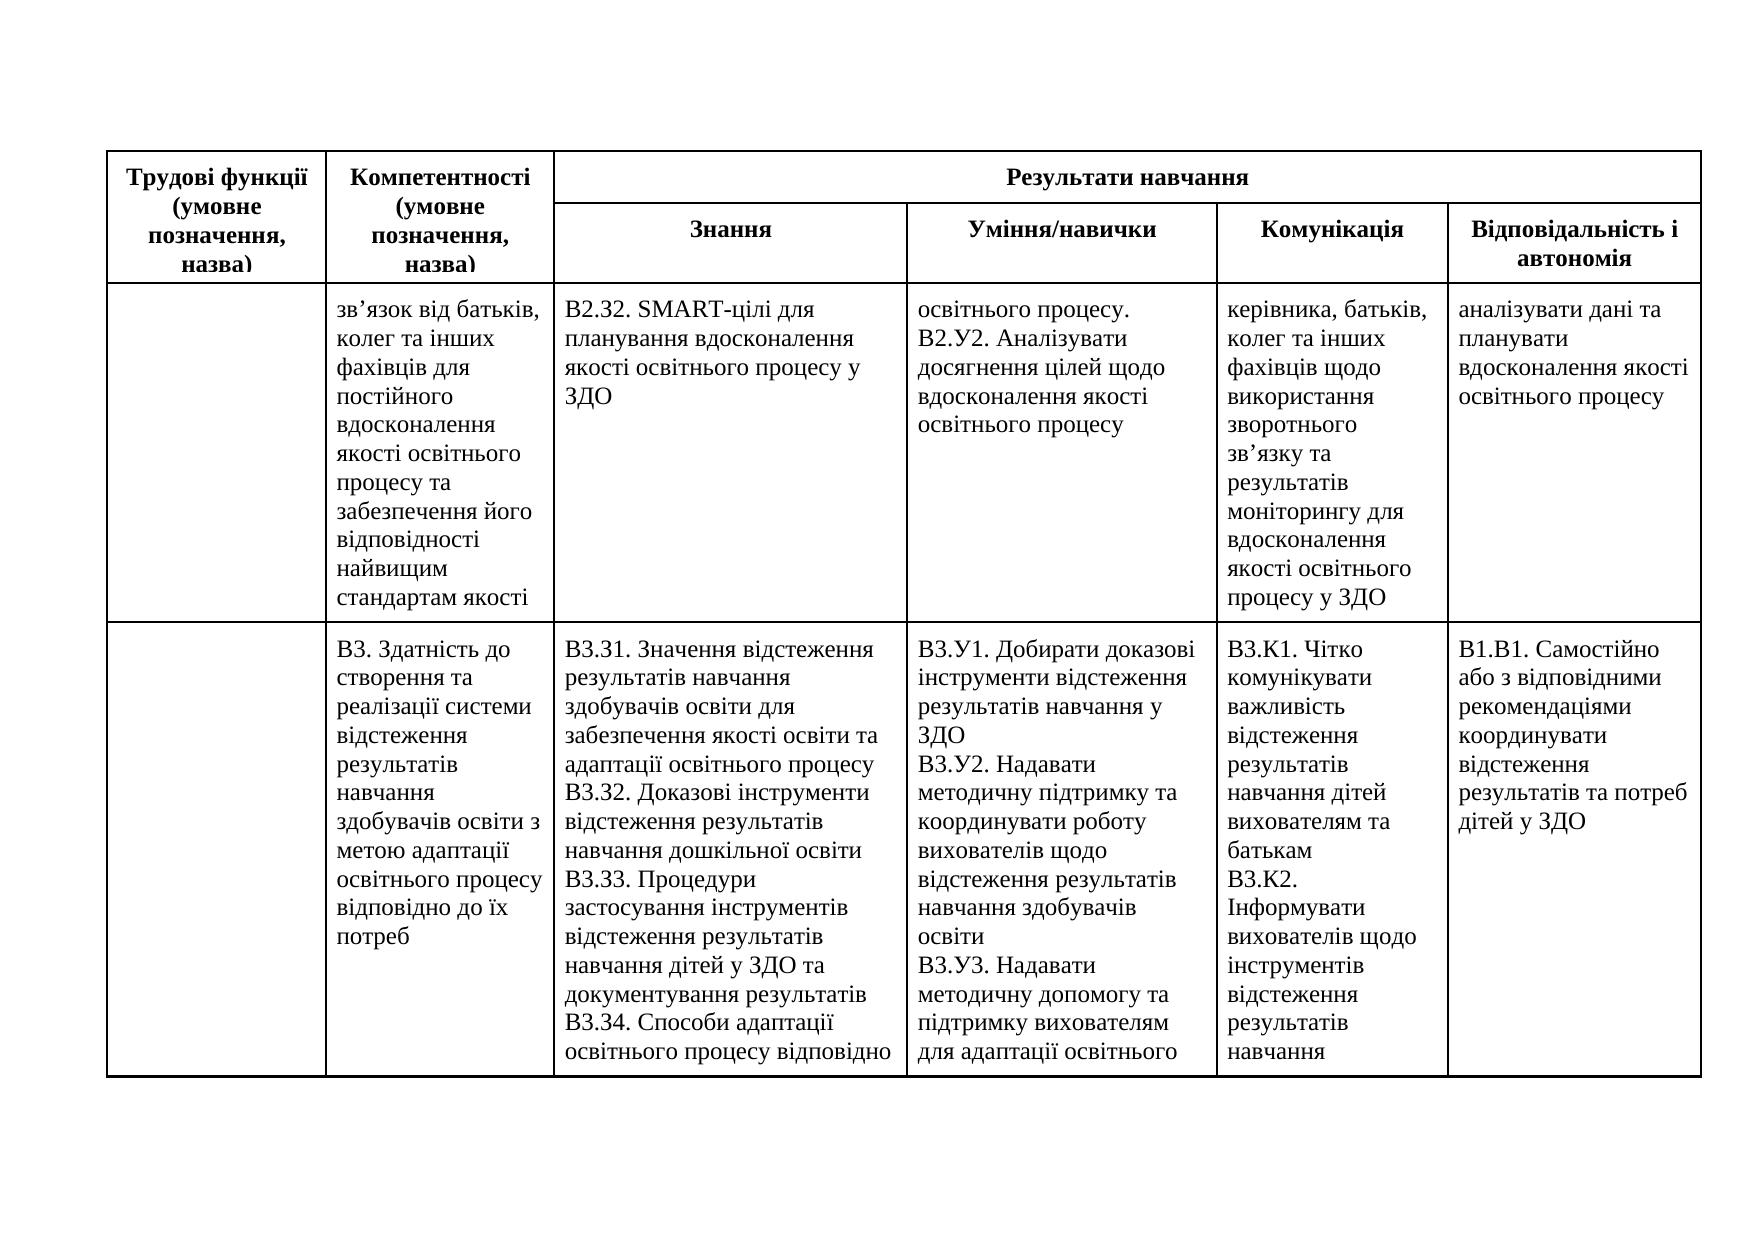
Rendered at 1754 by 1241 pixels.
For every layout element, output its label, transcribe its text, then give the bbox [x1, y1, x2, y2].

table_cell Комунікація [1218, 204, 1447, 282]
table_header Трудові функції (умовне позначення, назва) [108, 152, 325, 282]
table_cell В2.В1. Самостійно або з відповідними рекомендаціями аналізувати дані та планувати вдосконалення якості освітнього процесу [1449, 284, 1700, 621]
table_cell В1.В1. Самостійно або з відповідними рекомендаціями координувати відстеження результатів та потреб дітей у ЗДО [1449, 623, 1700, 1075]
table_cell Знання [555, 204, 906, 282]
table_header Компетентності (умовне позначення, назва) [327, 152, 553, 282]
table_cell [108, 623, 325, 1075]
table_header Результати навчання [555, 152, 1700, 202]
table_cell Уміння/навички [908, 204, 1216, 282]
table_cell Відповідальність і автономія [1449, 204, 1700, 282]
table_cell [108, 284, 325, 621]
